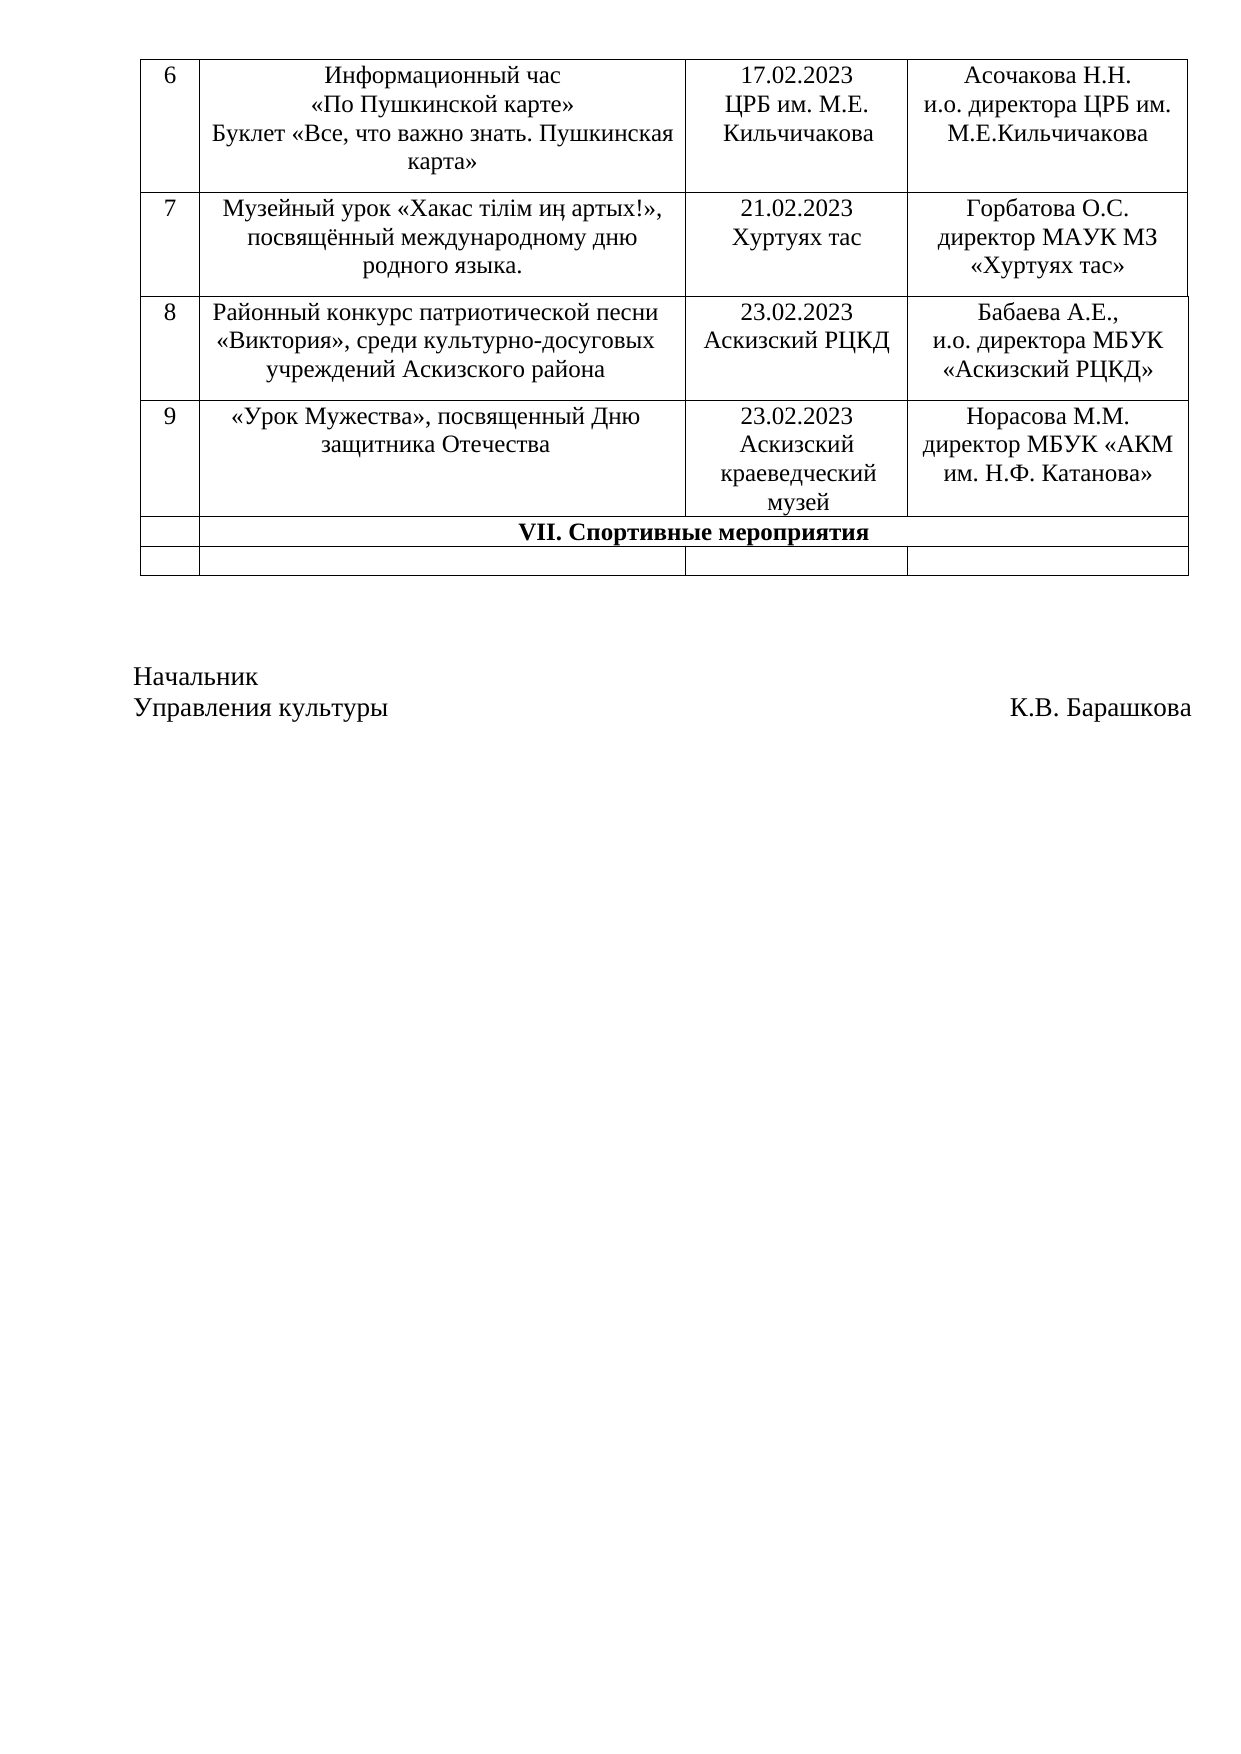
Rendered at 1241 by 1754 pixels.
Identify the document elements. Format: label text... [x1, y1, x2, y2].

table_cell Асочакова Н.Н. и.о. директора ЦРБ им. М.Е.Кильчичакова [908, 60, 1187, 192]
table_cell VII. Спортивные мероприятия [200, 517, 1188, 546]
table_cell [141, 517, 199, 546]
table_cell [141, 547, 199, 575]
table_cell Музейный урок «Хакас тiлiм иӊ артых!», посвящённый международному дню родного языка. [200, 193, 685, 296]
table_cell Горбатова О.С. директор МАУК МЗ «Хуртуях тас» [908, 193, 1187, 296]
table_cell Районный конкурс патриотической песни «Виктория», среди культурно-досуговых учреждений Аскизского района [200, 297, 685, 400]
table_cell [908, 547, 1188, 575]
table_cell [200, 547, 685, 575]
table_cell [686, 547, 907, 575]
table_cell 9 [141, 401, 199, 516]
table_cell 17.02.2023 ЦРБ им. М.Е. Кильчичакова [686, 60, 907, 192]
text Управления культуры К.В. Барашкова [133, 691, 1196, 722]
table_cell 21.02.2023 Хуртуях тас [686, 193, 907, 296]
table_cell Норасова М.М. директор МБУК «АКМ им. Н.Ф. Катанова» [908, 401, 1188, 516]
table_cell 23.02.2023 Аскизский краеведческий музей [686, 401, 907, 516]
table_cell «Урок Мужества», посвященный Дню защитника Отечества [200, 401, 685, 516]
table_cell 8 [141, 297, 199, 400]
table_cell 6 [141, 60, 199, 192]
table_cell 7 [141, 193, 199, 296]
table_cell 23.02.2023 Аскизский РЦКД [686, 297, 907, 400]
table_cell Информационный час «По Пушкинской карте» Буклет «Все, что важно знать. Пушкинская карта» [200, 60, 685, 192]
table_cell Бабаева А.Е., и.о. директора МБУК «Аскизский РЦКД» [908, 297, 1188, 400]
text Начальник [133, 660, 1152, 691]
